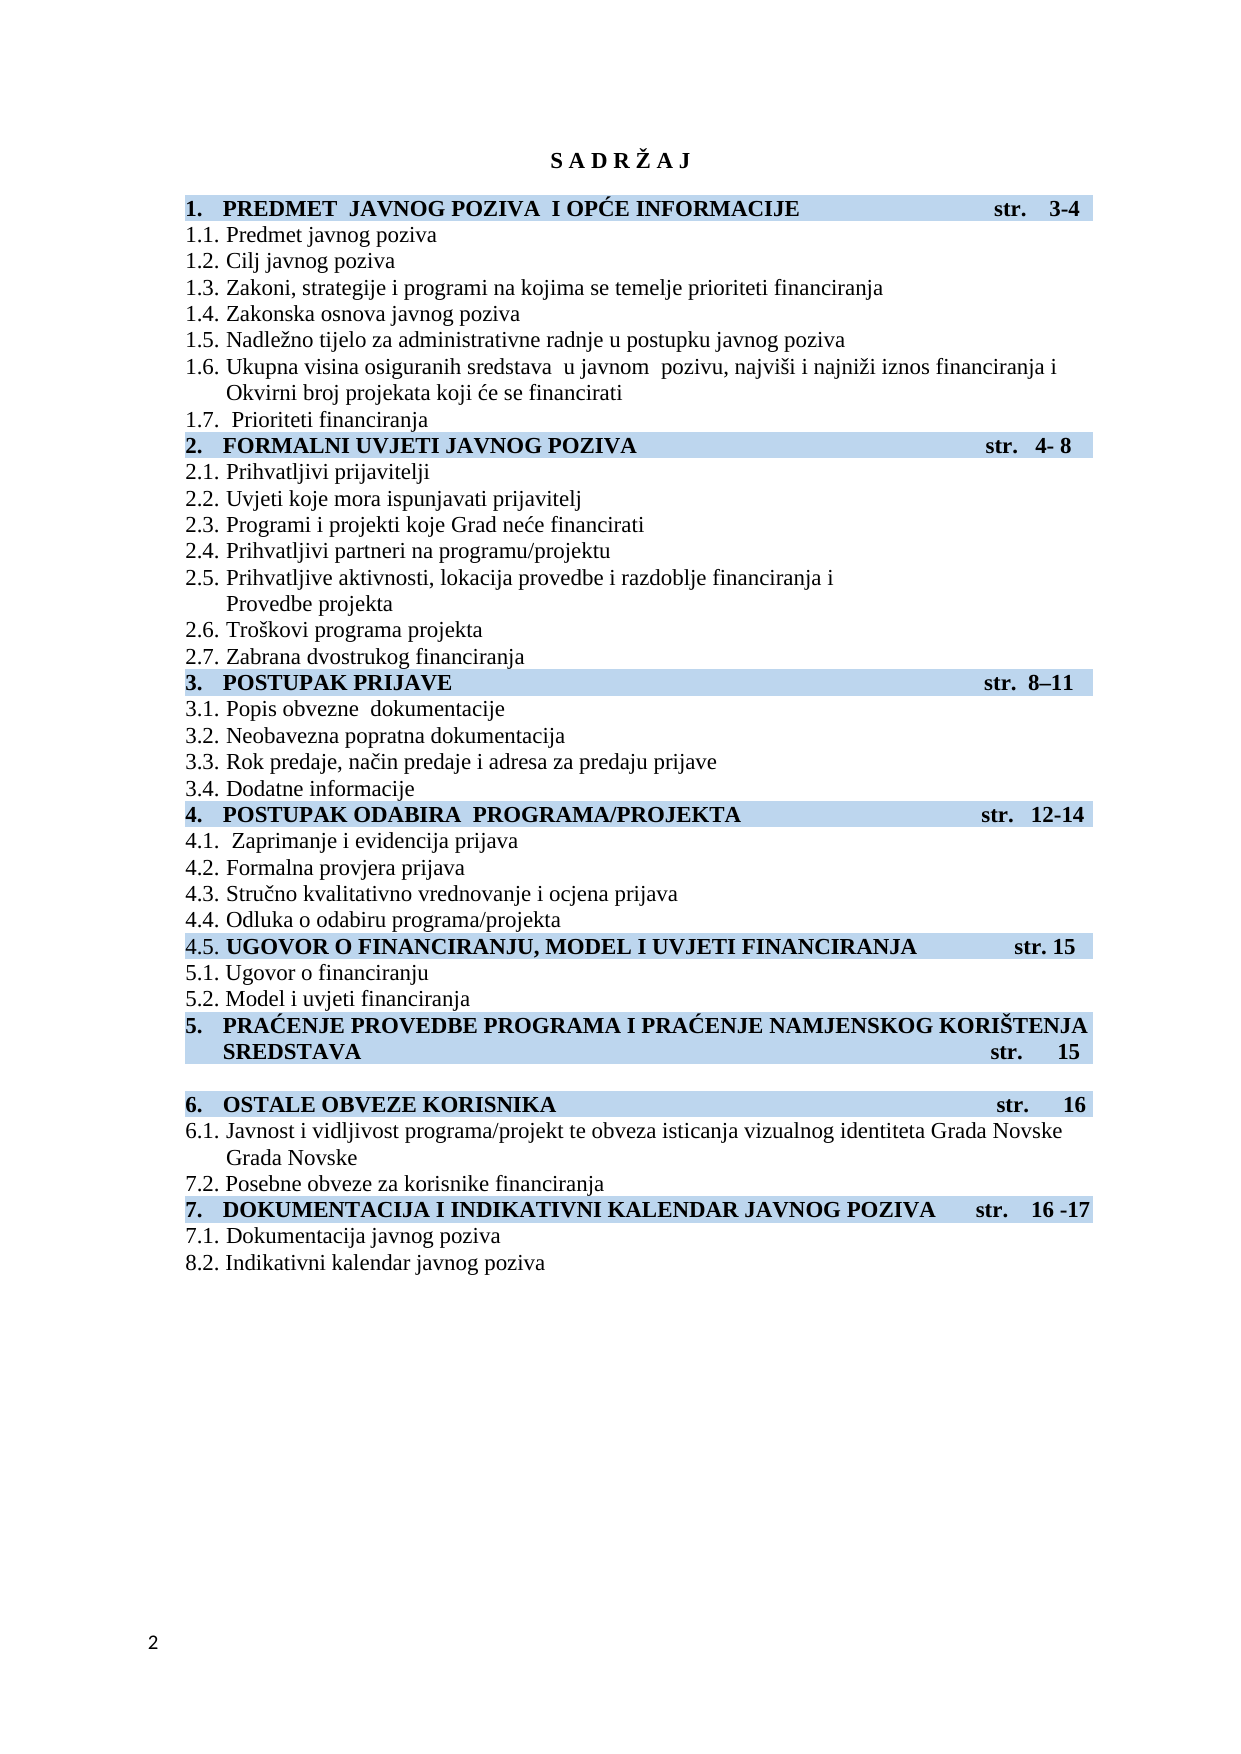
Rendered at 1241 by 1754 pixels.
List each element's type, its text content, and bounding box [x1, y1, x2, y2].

list 5.2. Model i uvjeti financiranja [185, 985, 1093, 1012]
list Zakoni, strategije i programi na kojima se temelje prioriteti financiranja [185, 274, 1093, 300]
list 5.1. Ugovor o financiranju [185, 959, 1093, 985]
list 7.2. Posebne obveze za korisnike financiranja [185, 1170, 1093, 1196]
list UGOVOR O FINANCIRANJU, MODEL I UVJETI FINANCIRANJA str. 15 [185, 933, 1093, 959]
list FORMALNI UVJETI JAVNOG POZIVA str. 4- 8 [185, 432, 1093, 458]
list Okvirni broj projekata koji će se financirati [226, 379, 1093, 406]
list Uvjeti koje mora ispunjavati prijavitelj [185, 485, 1093, 511]
list Neobavezna popratna dokumentacija [185, 722, 1093, 748]
list Zakonska osnova javnog poziva [185, 300, 1093, 327]
list PREDMET JAVNOG POZIVA I OPĆE INFORMACIJE str. 3-4 [185, 195, 1093, 221]
list POSTUPAK PRIJAVE str. 8–11 [185, 669, 1093, 696]
list PRAĆENJE PROVEDBE PROGRAMA I PRAĆENJE NAMJENSKOG KORIŠTENJA SREDSTAVA str. 15 [185, 1012, 1093, 1064]
list Ukupna visina osiguranih sredstava u javnom pozivu, najviši i najniži iznos financiranja i [185, 353, 1093, 379]
list Cilj javnog poziva [185, 247, 1093, 274]
list Dokumentacija javnog poziva [185, 1223, 1093, 1249]
list Grada Novske [226, 1143, 1093, 1170]
list Nadležno tijelo za administrativne radnje u postupku javnog poziva [185, 327, 1093, 353]
list DOKUMENTACIJA I INDIKATIVNI KALENDAR JAVNOG POZIVA str. 16 -17 [185, 1196, 1093, 1223]
list Javnost i vidljivost programa/projekt te obveza isticanja vizualnog identiteta Grada Novske [185, 1117, 1093, 1143]
list POSTUPAK ODABIRA PROGRAMA/PROJEKTA str. 12-14 [185, 801, 1093, 827]
list Prioriteti financiranja [185, 406, 1093, 432]
list Predmet javnog poziva [185, 221, 1093, 247]
list Prihvatljivi prijavitelji [185, 458, 1093, 485]
list Zaprimanje i evidencija prijava [185, 827, 1093, 854]
list Zabrana dvostrukog financiranja [185, 643, 1093, 669]
list Stručno kvalitativno vrednovanje i ocjena prijava [185, 880, 1093, 906]
text S A D R Ž A J [148, 148, 1093, 174]
list Prihvatljive aktivnosti, lokacija provedbe i razdoblje financiranja i [185, 564, 1093, 590]
list Popis obvezne dokumentacije [185, 696, 1093, 722]
list 8.2. Indikativni kalendar javnog poziva [185, 1249, 1093, 1275]
list Provedbe projekta [226, 590, 1093, 616]
list Prihvatljivi partneri na programu/projektu [185, 537, 1093, 564]
list Formalna provjera prijava [185, 854, 1093, 880]
list Programi i projekti koje Grad neće financirati [185, 511, 1093, 537]
list Rok predaje, način predaje i adresa za predaju prijave [185, 748, 1093, 774]
list Odluka o odabiru programa/projekta [185, 906, 1093, 933]
list OSTALE OBVEZE KORISNIKA str. 16 [185, 1091, 1093, 1117]
list Troškovi programa projekta [185, 616, 1093, 643]
list Dodatne informacije [185, 774, 1093, 801]
